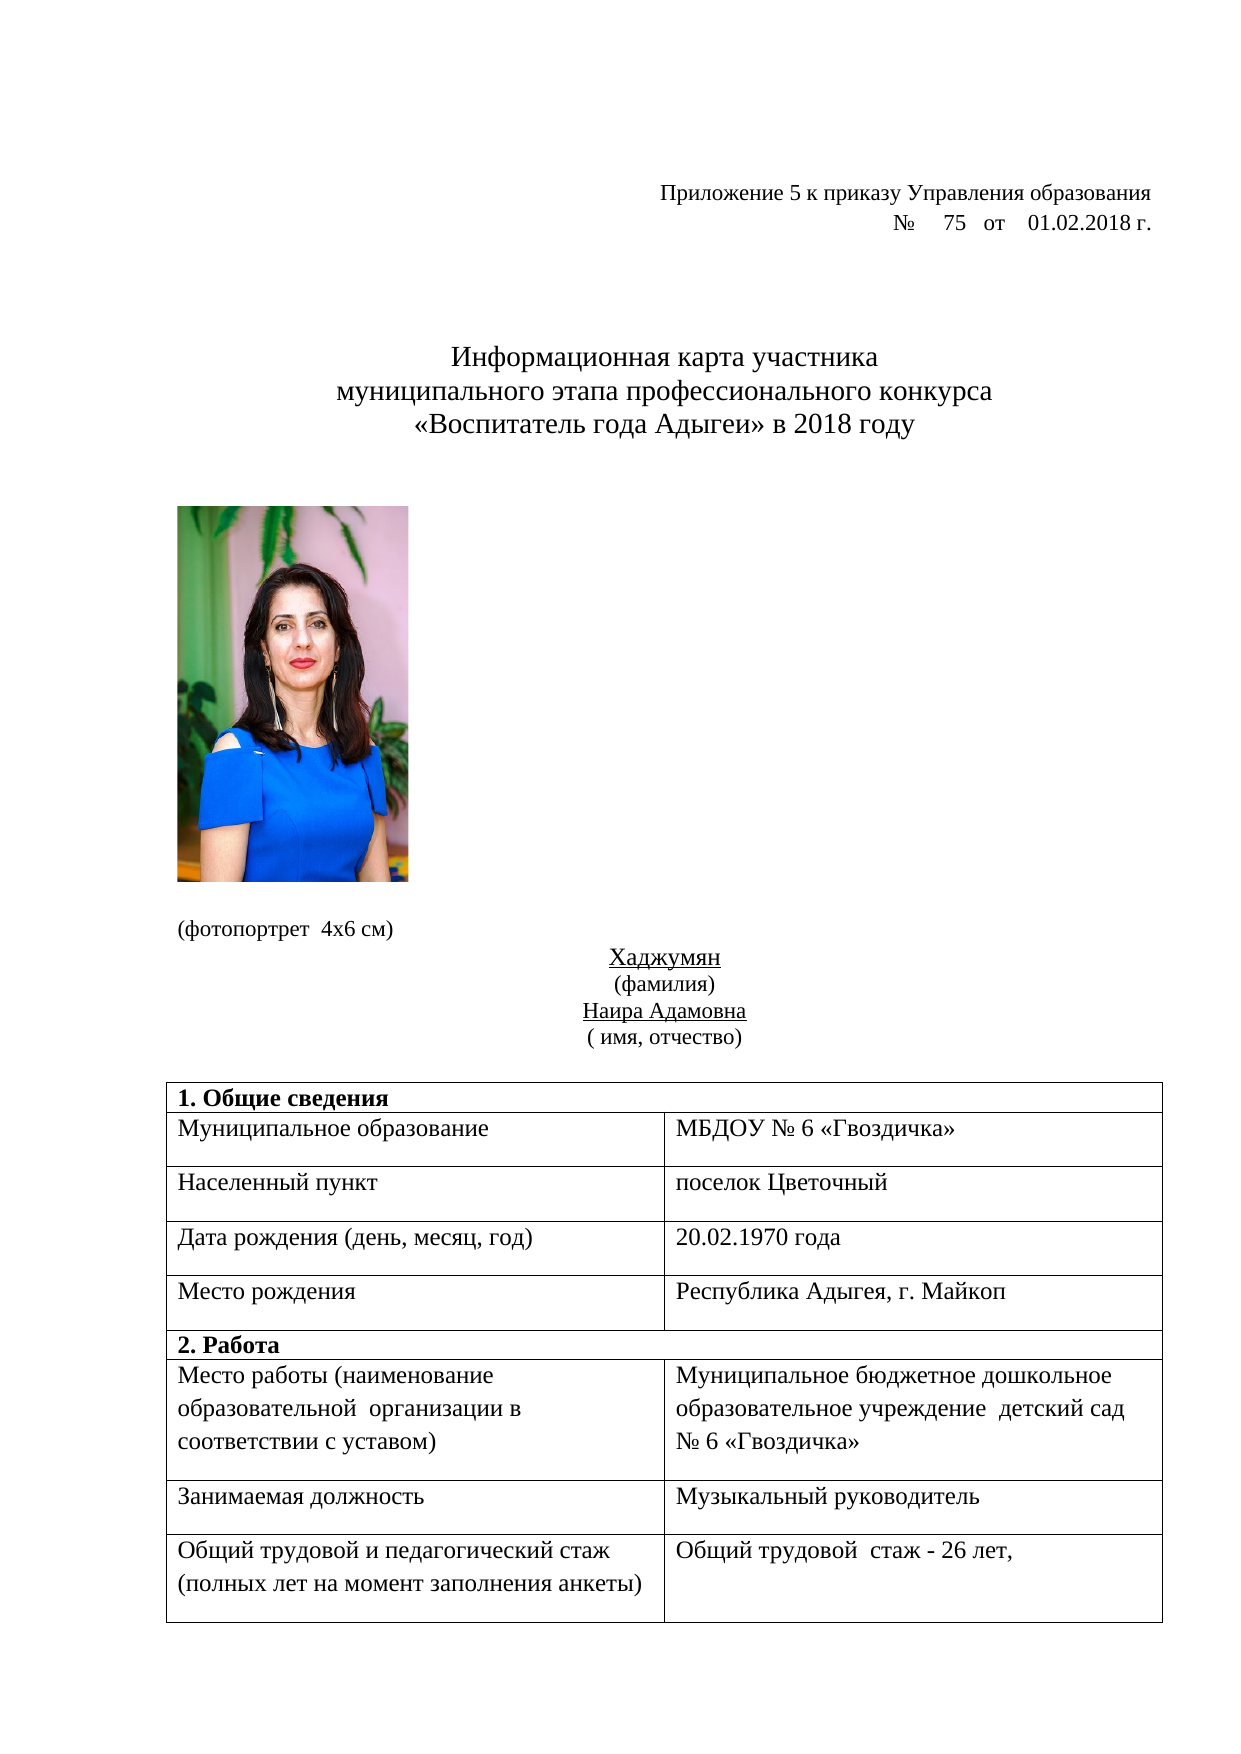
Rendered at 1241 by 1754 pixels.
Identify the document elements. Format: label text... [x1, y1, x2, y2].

picture [177, 506, 409, 882]
table_cell Населенный пункт [167, 1167, 664, 1221]
table_cell Занимаемая должность [167, 1481, 664, 1534]
table_cell Муниципальное образование [167, 1113, 664, 1166]
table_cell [167, 1535, 664, 1622]
text Хаджумян [177, 942, 1152, 970]
table_cell Республика Адыгея, г. Майкоп [665, 1276, 1162, 1329]
table_cell поселок Цветочный [665, 1167, 1162, 1221]
text Приложение 5 к приказу Управления образования [177, 178, 1152, 205]
text (фамилия) [177, 970, 1152, 997]
table_cell Место рождения [167, 1276, 664, 1329]
text Наира Адамовна [177, 997, 1152, 1023]
table_cell Место работы (наименование образовательной организации в соответствии с уставом) [167, 1360, 664, 1480]
table_cell Музыкальный руководитель [665, 1481, 1162, 1534]
text Информационная карта участника [177, 339, 1152, 373]
table_cell Муниципальное бюджетное дошкольное образовательное учреждение детский сад № 6 «Гвоздичка» [665, 1360, 1162, 1480]
table_cell МБДОУ № 6 «Гвоздичка» [665, 1113, 1162, 1166]
text № 75 от 01.02.2018 г. [177, 209, 1152, 235]
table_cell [665, 1535, 1162, 1622]
text муниципального этапа профессионального конкурса [177, 373, 1152, 406]
text (фотопортрет 4х6 см) [177, 915, 1152, 942]
text «Воспитатель года Адыгеи» в 2018 году [177, 406, 1152, 440]
table_cell 20.02.1970 года [665, 1222, 1162, 1275]
table_header 1. Общие сведения [167, 1083, 1162, 1112]
table_cell 2. Работа [167, 1331, 1162, 1359]
text ( имя, отчество) [177, 1023, 1152, 1049]
table_cell Дата рождения (день, месяц, год) [167, 1222, 664, 1275]
